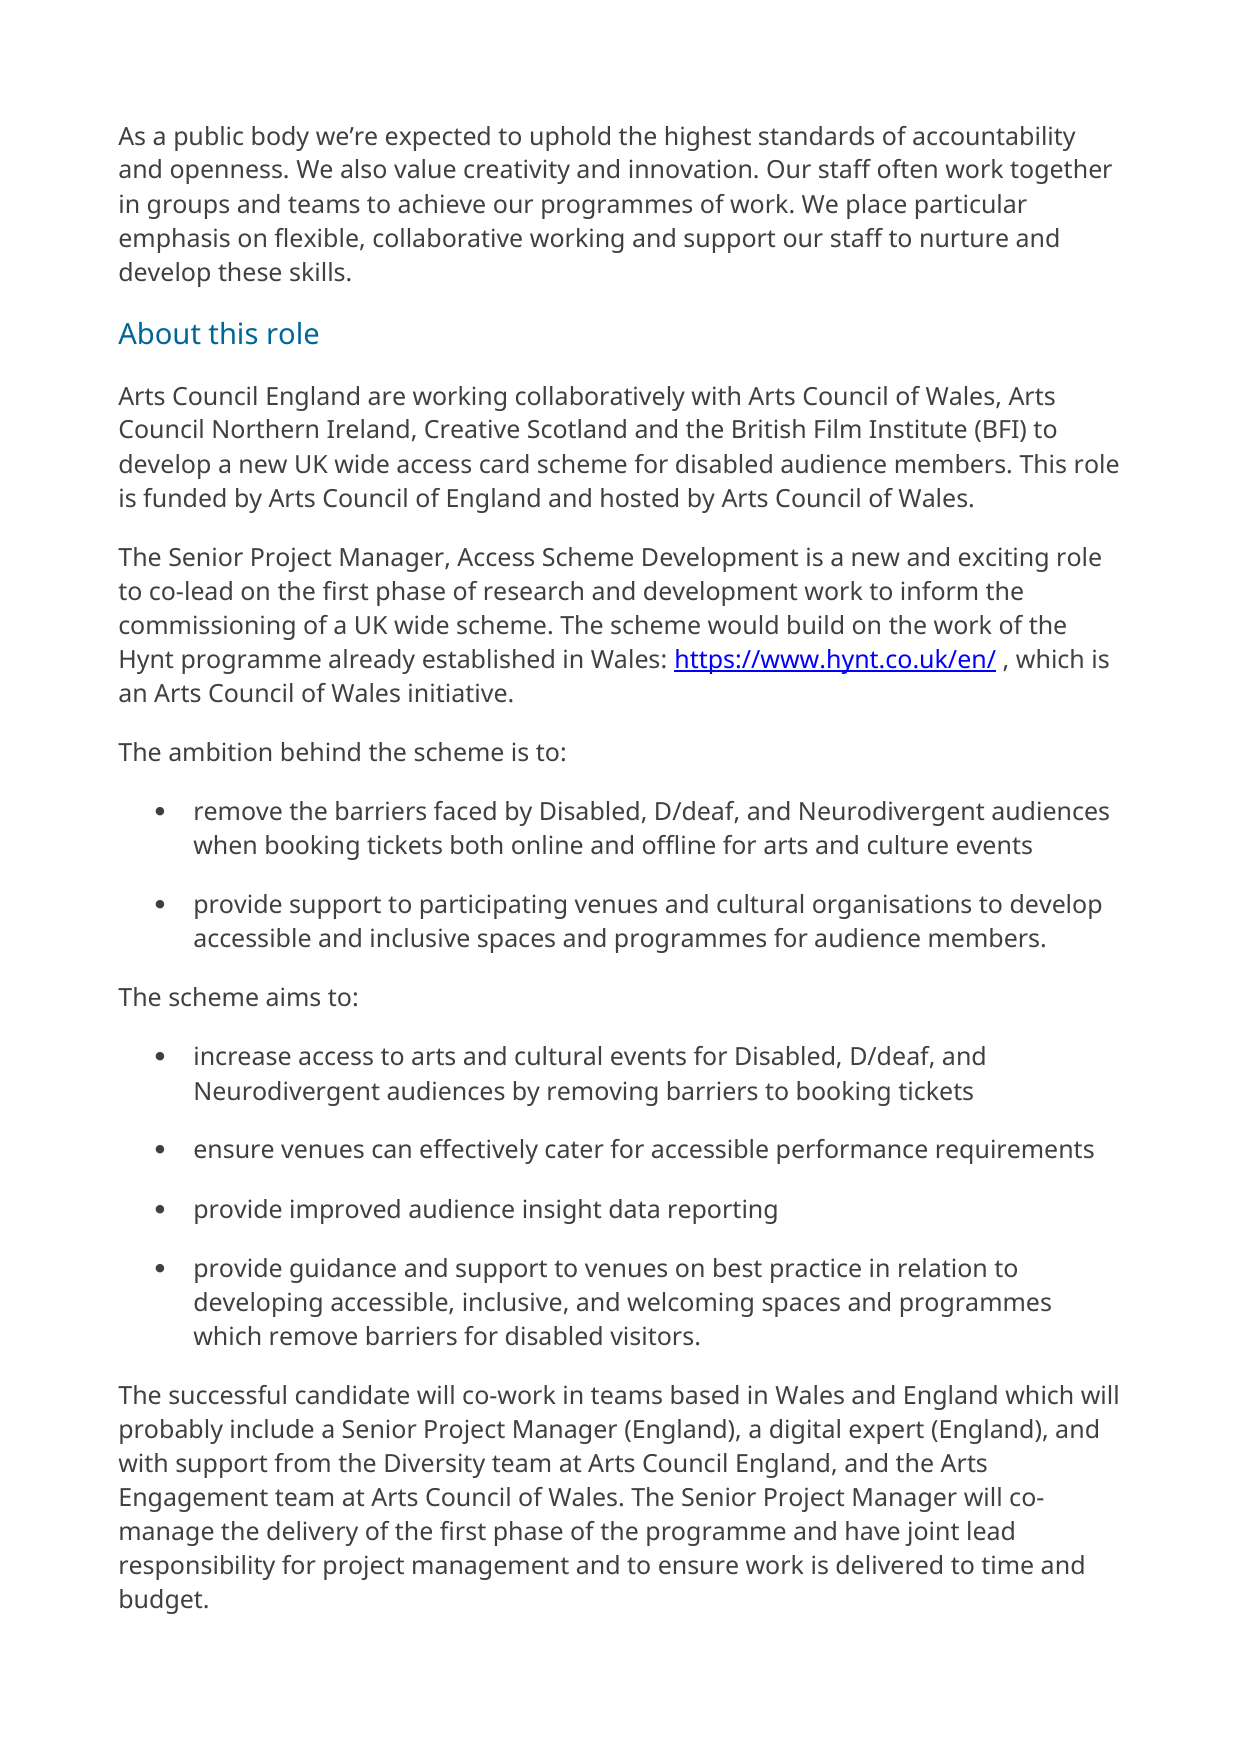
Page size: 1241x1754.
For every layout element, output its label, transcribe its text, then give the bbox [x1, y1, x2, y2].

list provide guidance and support to venues on best practice in relation to developing accessible, inclusive, and welcoming spaces and programmes which remove barriers for disabled visitors. [156, 1250, 1122, 1352]
list remove the barriers faced by Disabled, D/deaf, and Neurodivergent audiences when booking tickets both online and offline for arts and culture events [156, 794, 1122, 862]
list ensure venues can effectively cater for accessible performance requirements [156, 1132, 1122, 1166]
text The Senior Project Manager, Access Scheme Development is a new and exciting role to co-lead on the first phase of research and development work to inform the commissioning of a UK wide scheme. The scheme would build on the work of the Hynt programme already established in Wales: https://www.hynt.co.uk/en/ , which is an Arts Council of Wales initiative. [118, 539, 1122, 710]
list provide support to participating venues and cultural organisations to develop accessible and inclusive spaces and programmes for audience members. [156, 887, 1122, 955]
subtitle About this role [118, 313, 1122, 353]
list increase access to arts and cultural events for Disabled, D/deaf, and Neurodivergent audiences by removing barriers to booking tickets [156, 1039, 1122, 1107]
text The scheme aims to: [118, 980, 1122, 1014]
text As a public body we’re expected to uphold the highest standards of accountability and openness. We also value creativity and innovation. Our staff often work together in groups and teams to achieve our programmes of work. We place particular emphasis on flexible, collaborative working and support our staff to nurture and develop these skills. [118, 118, 1122, 288]
list provide improved audience insight data reporting [156, 1191, 1122, 1225]
text Arts Council England are working collaboratively with Arts Council of Wales, Arts Council Northern Ireland, Creative Scotland and the British Film Institute (BFI) to develop a new UK wide access card scheme for disabled audience members. This role is funded by Arts Council of England and hosted by Arts Council of Wales. [118, 378, 1122, 514]
text The ambition behind the scheme is to: [118, 735, 1122, 769]
text The successful candidate will co-work in teams based in Wales and England which will probably include a Senior Project Manager (England), a digital expert (England), and with support from the Diversity team at Arts Council England, and the Arts Engagement team at Arts Council of Wales. The Senior Project Manager will co-manage the delivery of the first phase of the programme and have joint lead responsibility for project management and to ensure work is delivered to time and budget. [118, 1377, 1122, 1616]
